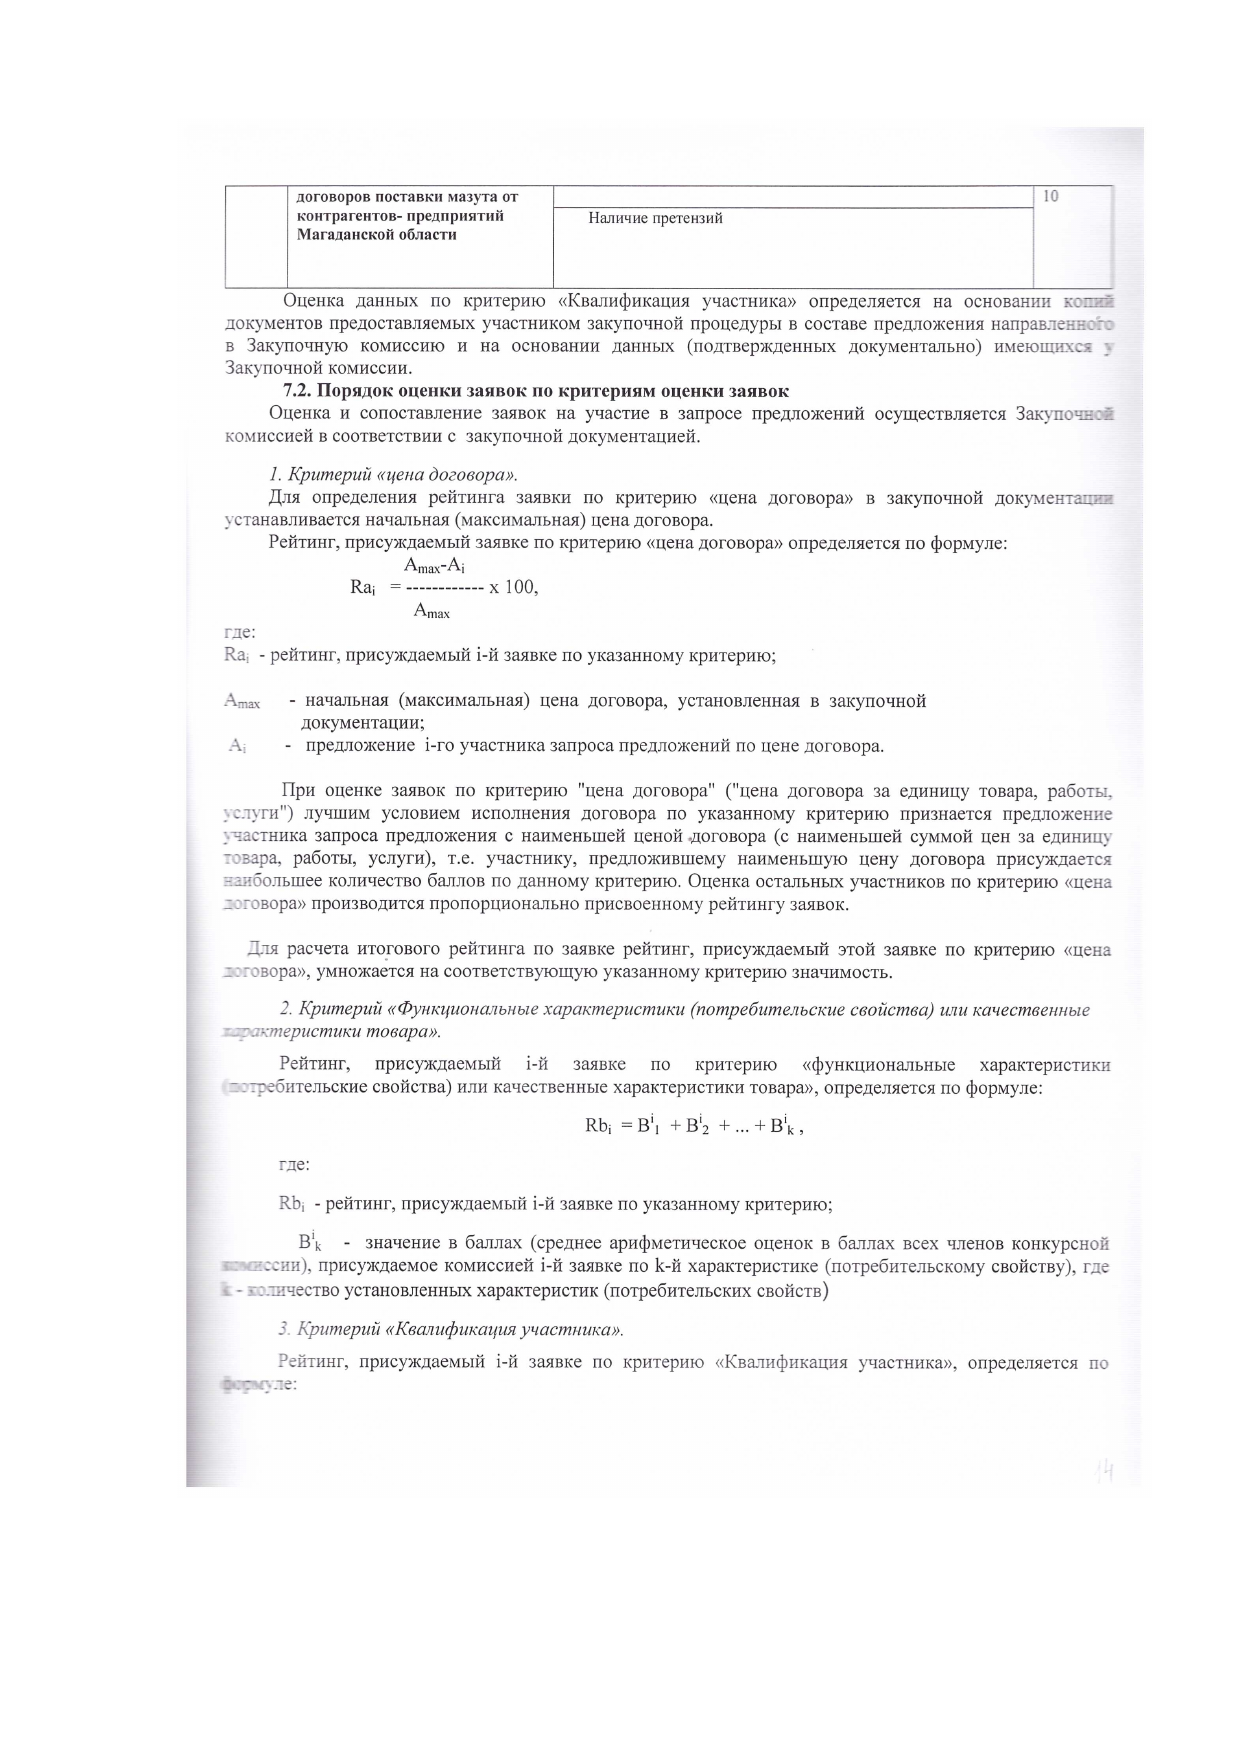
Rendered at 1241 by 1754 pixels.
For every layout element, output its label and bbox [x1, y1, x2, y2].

picture [177, 118, 1153, 1498]
